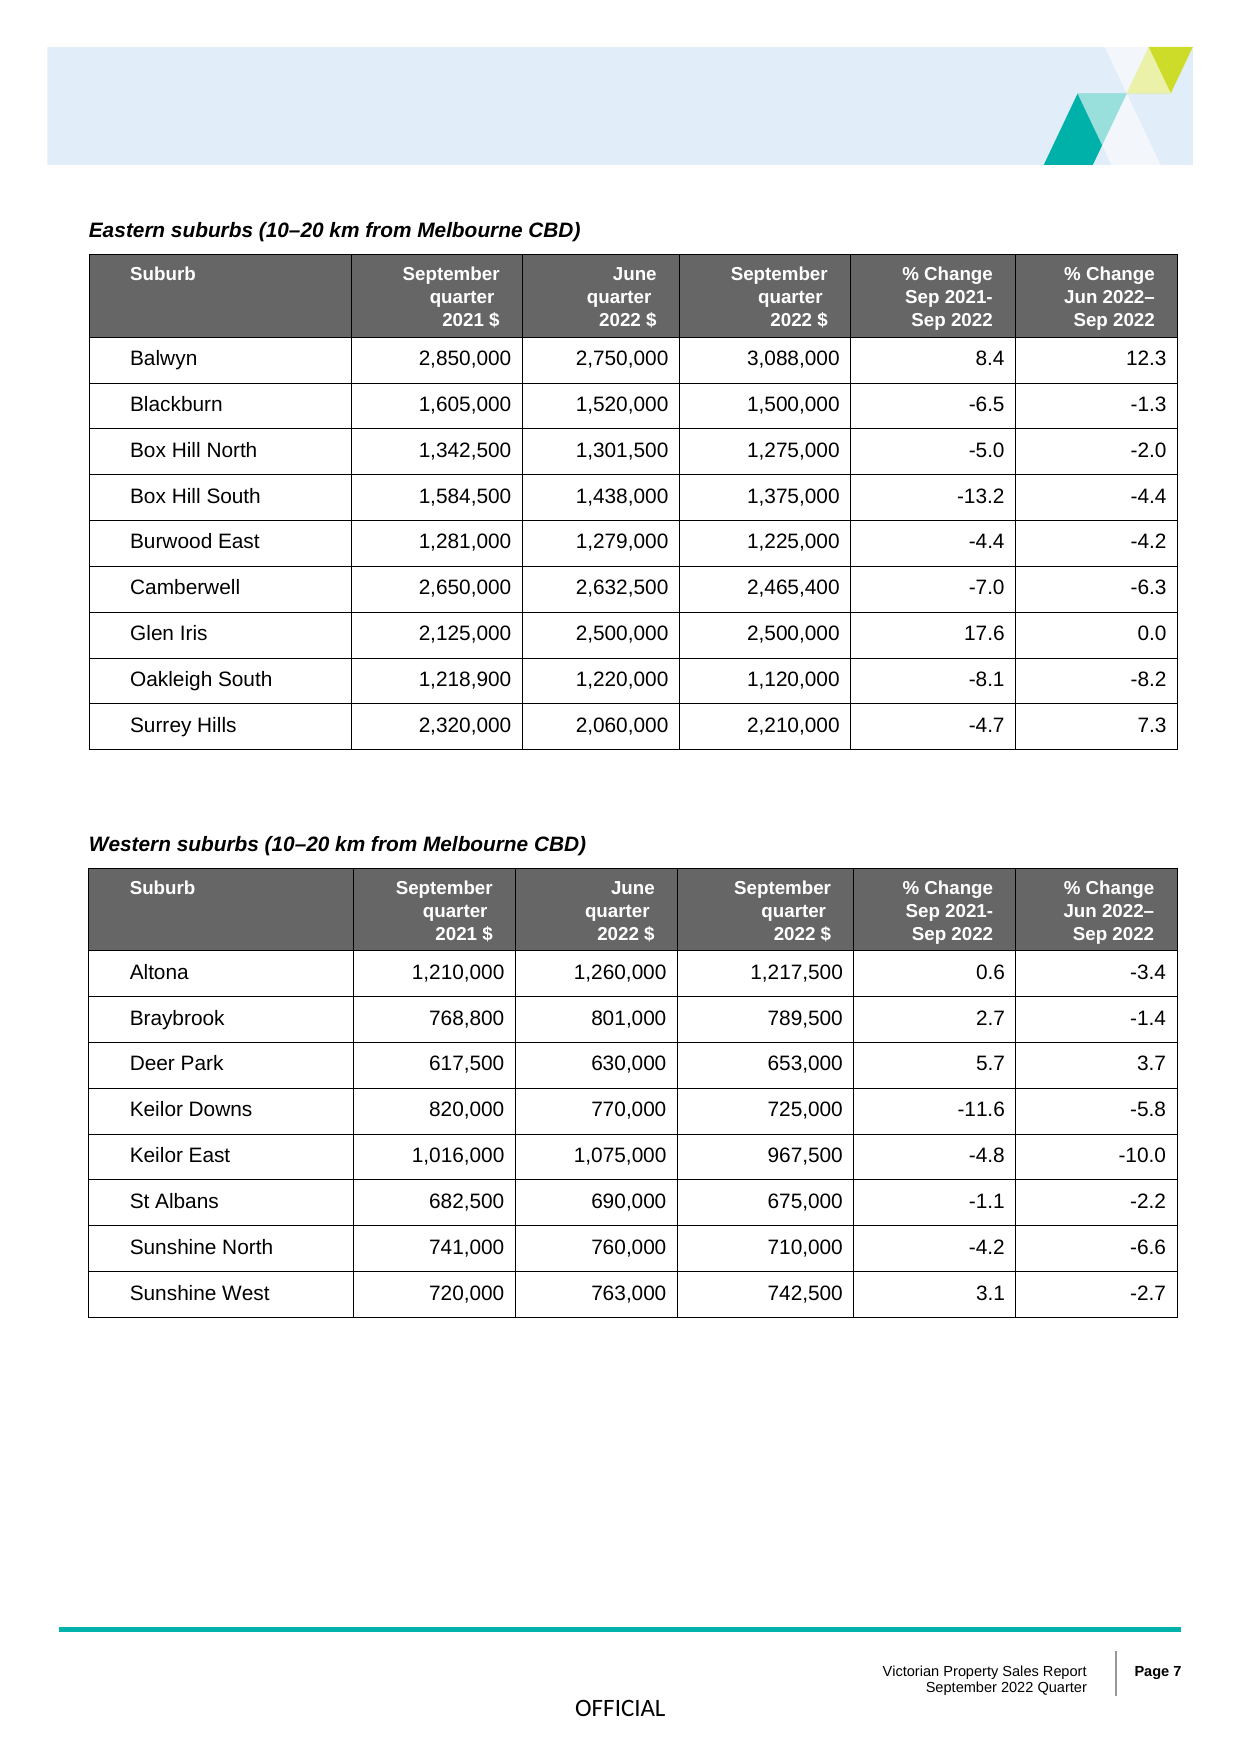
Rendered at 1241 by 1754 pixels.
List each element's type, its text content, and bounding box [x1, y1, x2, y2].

table_cell 2,500,000 [680, 613, 850, 657]
table_cell 720,000 [354, 1272, 515, 1317]
table_cell Oakleigh South [90, 659, 351, 703]
table_cell -8.1 [851, 659, 1015, 703]
table_cell 2,632,500 [523, 567, 679, 612]
table_cell Keilor East [89, 1135, 353, 1179]
table_cell -7.0 [851, 567, 1015, 612]
table_cell 1,500,000 [680, 384, 850, 428]
table_cell Glen Iris [90, 613, 351, 657]
table_header % Change Sep 2021- Sep 2022 [851, 255, 1015, 337]
table_header June quarter 2022 $ [523, 255, 679, 337]
table_header % Change Jun 2022– Sep 2022 [1016, 255, 1177, 337]
table_cell -4.2 [1016, 521, 1177, 566]
table_cell -6.6 [1016, 1226, 1177, 1271]
table_cell -8.2 [1016, 659, 1177, 703]
table_cell -11.6 [854, 1089, 1015, 1133]
table_cell 725,000 [678, 1089, 853, 1133]
table_cell -2.2 [1016, 1180, 1177, 1225]
table_cell 2,650,000 [352, 567, 522, 612]
table_cell 0.6 [854, 951, 1015, 996]
table_header % Change Jun 2022– Sep 2022 [1016, 869, 1177, 950]
table_cell 742,500 [678, 1272, 853, 1317]
table_cell -4.4 [1016, 475, 1177, 520]
table_cell 653,000 [678, 1043, 853, 1088]
table_cell 2,125,000 [352, 613, 522, 657]
table_cell -4.8 [854, 1135, 1015, 1179]
table_cell 1,075,000 [516, 1135, 677, 1179]
table_header September quarter 2022 $ [678, 869, 853, 950]
table_cell -1.1 [854, 1180, 1015, 1225]
table_cell 1,225,000 [680, 521, 850, 566]
table_cell Braybrook [89, 997, 353, 1042]
table_cell -13.2 [851, 475, 1015, 520]
table_cell Sunshine West [89, 1272, 353, 1317]
table_cell -1.3 [1016, 384, 1177, 428]
table_cell 1,342,500 [352, 429, 522, 474]
table_cell 1,016,000 [354, 1135, 515, 1179]
table_cell -2.0 [1016, 429, 1177, 474]
table_cell 5.7 [854, 1043, 1015, 1088]
table_cell -6.3 [1016, 567, 1177, 612]
table_cell 1,275,000 [680, 429, 850, 474]
table_cell 8.4 [851, 338, 1015, 382]
table_cell 1,279,000 [523, 521, 679, 566]
table_header June quarter 2022 $ [516, 869, 677, 950]
table_cell 682,500 [354, 1180, 515, 1225]
table_cell Keilor Downs [89, 1089, 353, 1133]
table_cell 967,500 [678, 1135, 853, 1179]
table_cell 617,500 [354, 1043, 515, 1088]
table_cell 3.1 [854, 1272, 1015, 1317]
table_cell -6.5 [851, 384, 1015, 428]
table_cell 690,000 [516, 1180, 677, 1225]
table_cell St Albans [89, 1180, 353, 1225]
table_cell Surrey Hills [90, 704, 351, 749]
table_cell 2,060,000 [523, 704, 679, 749]
table_cell 1,438,000 [523, 475, 679, 520]
table_cell 2,750,000 [523, 338, 679, 382]
table_cell 741,000 [354, 1226, 515, 1271]
table_cell 2,500,000 [523, 613, 679, 657]
table_cell 3,088,000 [680, 338, 850, 382]
table_cell -1.4 [1016, 997, 1177, 1042]
table_cell -4.2 [854, 1226, 1015, 1271]
table_cell 1,217,500 [678, 951, 853, 996]
table_cell 12.3 [1016, 338, 1177, 382]
table_cell Altona [89, 951, 353, 996]
table_cell Sunshine North [89, 1226, 353, 1271]
table_cell 1,210,000 [354, 951, 515, 996]
table_cell 2,320,000 [352, 704, 522, 749]
table_cell -4.7 [851, 704, 1015, 749]
table_cell -3.4 [1016, 951, 1177, 996]
table_cell 1,520,000 [523, 384, 679, 428]
table_cell 770,000 [516, 1089, 677, 1133]
table_cell 1,218,900 [352, 659, 522, 703]
table_cell 820,000 [354, 1089, 515, 1133]
table_cell 7.3 [1016, 704, 1177, 749]
table_header Suburb [89, 869, 353, 950]
table_cell 789,500 [678, 997, 853, 1042]
table_cell -5.8 [1016, 1089, 1177, 1133]
table_cell 1,281,000 [352, 521, 522, 566]
table_cell -2.7 [1016, 1272, 1177, 1317]
table_cell 1,220,000 [523, 659, 679, 703]
table_cell -5.0 [851, 429, 1015, 474]
table_cell 1,605,000 [352, 384, 522, 428]
table_cell 2,850,000 [352, 338, 522, 382]
table_cell 1,375,000 [680, 475, 850, 520]
subtitle Eastern suburbs (10–20 km from Melbourne CBD) [89, 218, 1181, 242]
table_cell Camberwell [90, 567, 351, 612]
table_cell 760,000 [516, 1226, 677, 1271]
table_cell -4.4 [851, 521, 1015, 566]
table_cell Box Hill South [90, 475, 351, 520]
table_cell 3.7 [1016, 1043, 1177, 1088]
table_header September quarter 2021 $ [352, 255, 522, 337]
table_cell Burwood East [90, 521, 351, 566]
table_cell Balwyn [90, 338, 351, 382]
table_cell -10.0 [1016, 1135, 1177, 1179]
table_cell 675,000 [678, 1180, 853, 1225]
table_header % Change Sep 2021- Sep 2022 [854, 869, 1015, 950]
table_header September quarter 2021 $ [354, 869, 515, 950]
table_cell 763,000 [516, 1272, 677, 1317]
subtitle Western suburbs (10–20 km from Melbourne CBD) [89, 831, 1181, 855]
table_header September quarter 2022 $ [680, 255, 850, 337]
table_cell 2,210,000 [680, 704, 850, 749]
table_cell Box Hill North [90, 429, 351, 474]
table_cell 1,120,000 [680, 659, 850, 703]
table_cell 2,465,400 [680, 567, 850, 612]
table_cell 768,800 [354, 997, 515, 1042]
table_cell Blackburn [90, 384, 351, 428]
table_cell 710,000 [678, 1226, 853, 1271]
table_cell 1,301,500 [523, 429, 679, 474]
table_cell 630,000 [516, 1043, 677, 1088]
table_cell 1,584,500 [352, 475, 522, 520]
table_cell 17.6 [851, 613, 1015, 657]
table_header Suburb [90, 255, 351, 337]
table_cell 1,260,000 [516, 951, 677, 996]
table_cell 0.0 [1016, 613, 1177, 657]
table_cell 801,000 [516, 997, 677, 1042]
table_cell Deer Park [89, 1043, 353, 1088]
table_cell 2.7 [854, 997, 1015, 1042]
